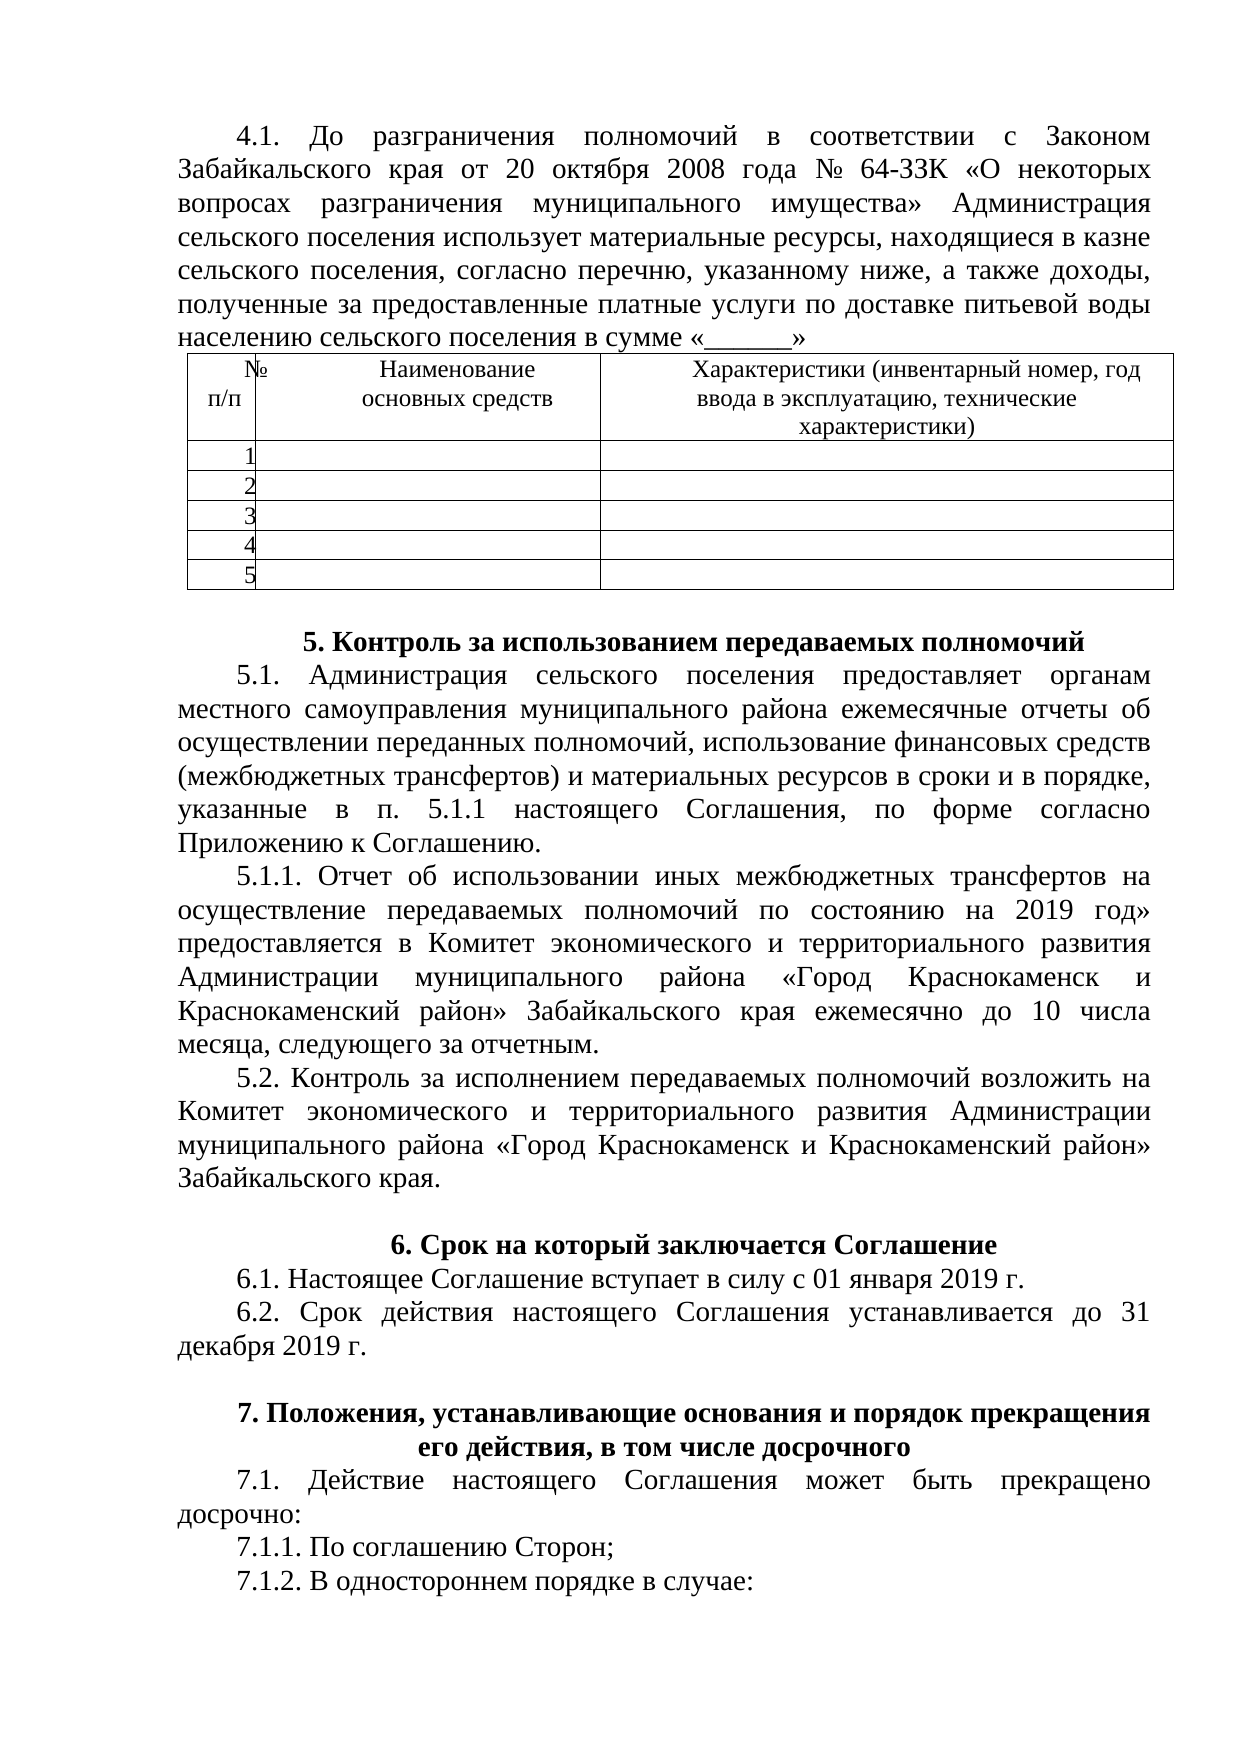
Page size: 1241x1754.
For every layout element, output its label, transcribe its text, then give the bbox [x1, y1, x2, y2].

table_cell [601, 501, 1173, 529]
text 5.2. Контроль за исполнением передаваемых полномочий возложить на Комитет экономического и территориального развития Администрации муниципального района «Город Краснокаменск и Краснокаменский район» Забайкальского края. [177, 1060, 1152, 1194]
table_header Характеристики (инвентарный номер, год ввода в эксплуатацию, технические характеристики) [601, 354, 1173, 440]
table_cell 1 [188, 441, 255, 470]
text 6. Срок на который заключается Соглашение [177, 1227, 1152, 1261]
table_cell [601, 471, 1173, 500]
table_cell [256, 441, 600, 470]
text 7.1.2. В одностороннем порядке в случае: [177, 1563, 1152, 1596]
table_header Наименование основных средств [256, 354, 600, 440]
table_cell 3 [188, 501, 255, 529]
table_cell [256, 471, 600, 500]
table_cell [256, 501, 600, 529]
table_cell [601, 531, 1173, 559]
text 6.1. Настоящее Соглашение вступает в силу с 01 января 2019 г. [177, 1261, 1152, 1294]
table_header № п/п [188, 354, 255, 440]
text 5.1. Администрация сельского поселения предоставляет органам местного самоуправления муниципального района ежемесячные отчеты об осуществлении переданных полномочий, использование финансовых средств (межбюджетных трансфертов) и материальных ресурсов в сроки и в порядке, указанные в п. 5.1.1 настоящего Соглашения, по форме согласно Приложению к Соглашению. [177, 657, 1152, 858]
text 6.2. Срок действия настоящего Соглашения устанавливается до 31 декабря 2019 г. [177, 1294, 1152, 1362]
text 7.1.1. По соглашению Сторон; [177, 1529, 1152, 1563]
text 7.1. Действие настоящего Соглашения может быть прекращено досрочно: [177, 1462, 1152, 1529]
text 5.1.1. Отчет об использовании иных межбюджетных трансфертов на осуществление передаваемых полномочий по состоянию на 2019 год» предоставляется в Комитет экономического и территориального развития Администрации муниципального района «Город Краснокаменск и Краснокаменский район» Забайкальского края ежемесячно до 10 числа месяца, следующего за отчетным. [177, 858, 1152, 1060]
table_cell [256, 531, 600, 559]
table_cell 4 [188, 531, 255, 559]
text 4.1. До разграничения полномочий в соответствии с Законом Забайкальского края от 20 октября 2008 года № 64-ЗЗК «О некоторых вопросах разграничения муниципального имущества» Администрация сельского поселения использует материальные ресурсы, находящиеся в казне сельского поселения, согласно перечню, указанному ниже, а также доходы, полученные за предоставленные платные услуги по доставке питьевой воды населению сельского поселения в сумме «______» [177, 118, 1152, 353]
table_cell [256, 560, 600, 589]
table_cell [601, 441, 1173, 470]
table_cell 5 [188, 560, 255, 589]
text 7. Положения, устанавливающие основания и порядок прекращения его действия, в том числе досрочного [177, 1395, 1152, 1462]
table_cell 2 [188, 471, 255, 500]
text 5. Контроль за использованием передаваемых полномочий [177, 624, 1152, 657]
table_cell [601, 560, 1173, 589]
